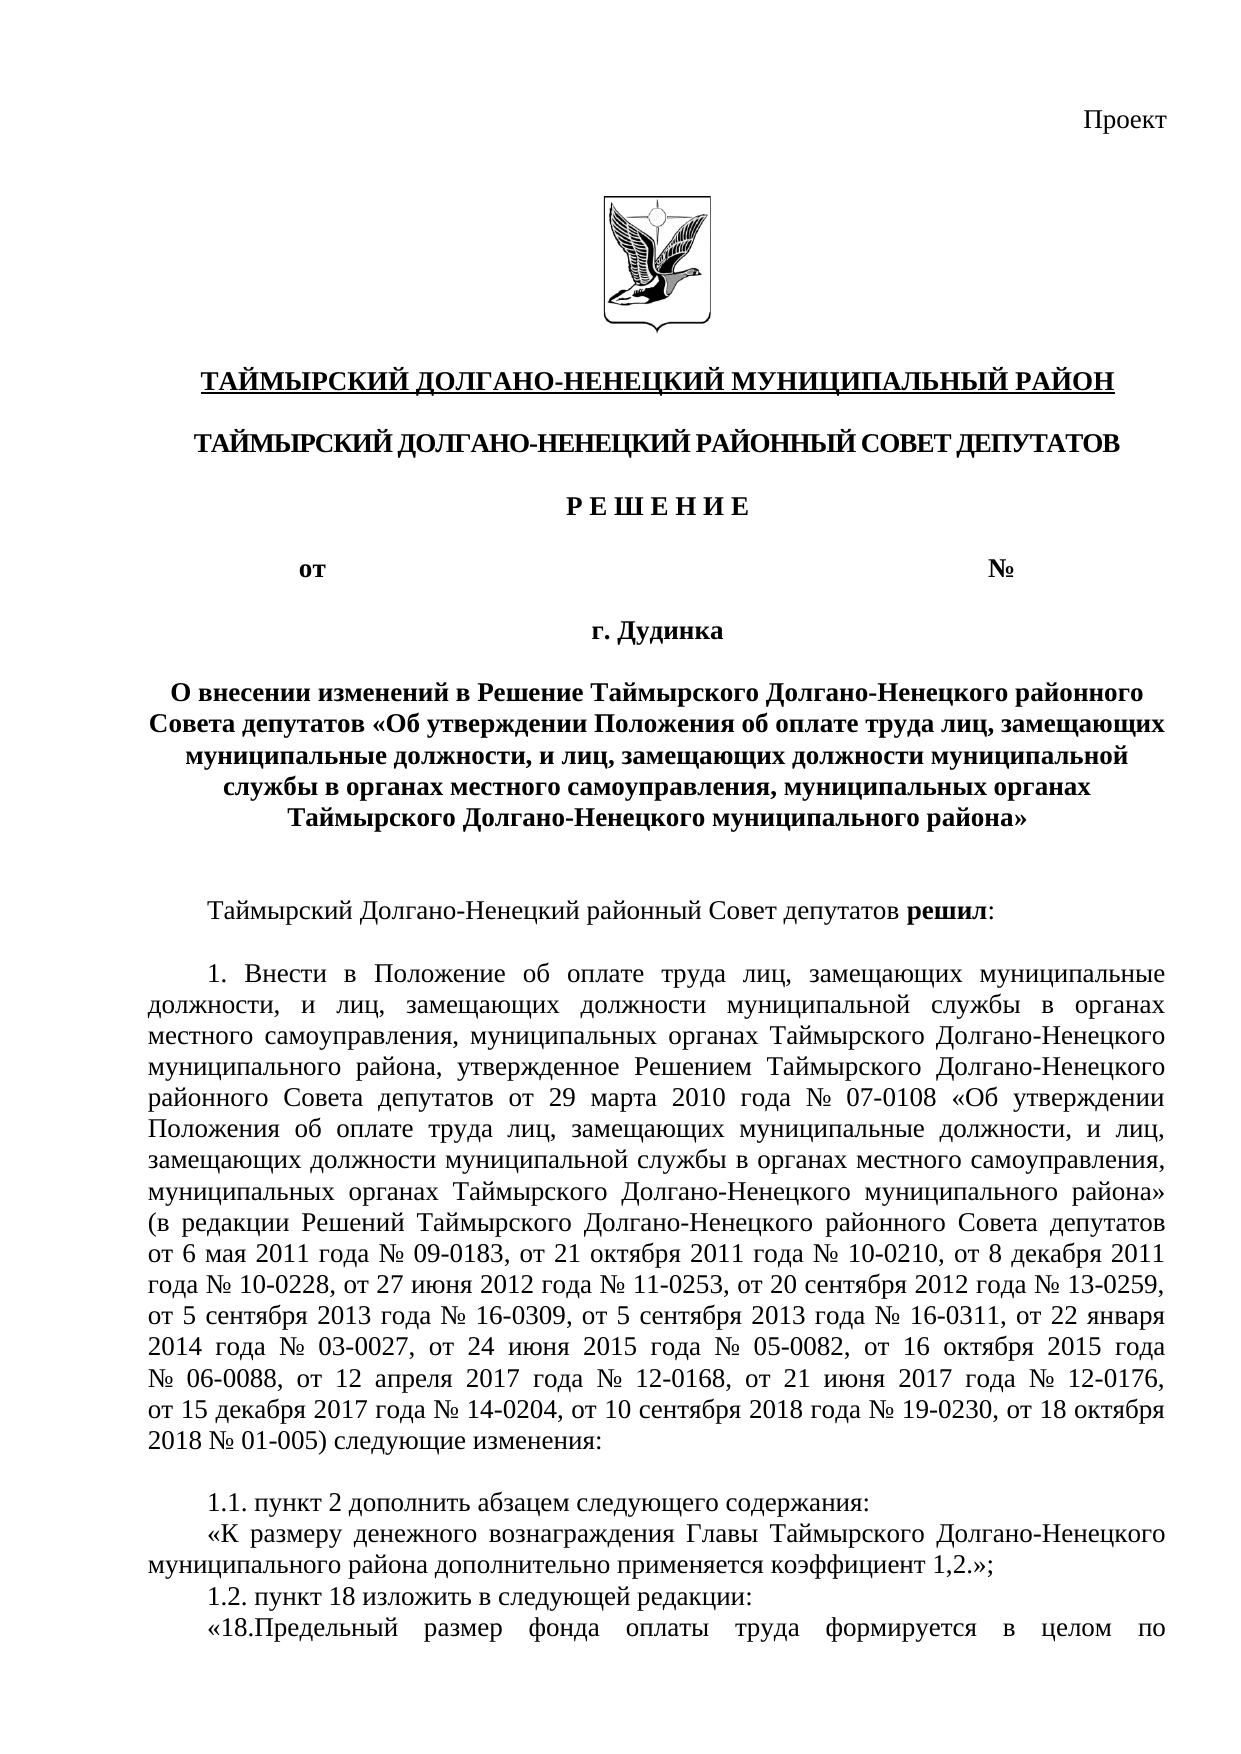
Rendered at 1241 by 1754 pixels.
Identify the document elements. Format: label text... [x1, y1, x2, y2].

text 1.1. пункт 2 дополнить абзацем следующего содержания: [148, 1486, 1167, 1517]
subtitle Р Е Ш Е Н И Е [148, 489, 1167, 521]
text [148, 1611, 1167, 1642]
subtitle ТАЙМЫРСКИЙ ДОЛГАНО-НЕНЕЦКИЙ МУНИЦИПАЛЬНЫЙ РАЙОН [148, 365, 1167, 396]
text 1. Внести в Положение об оплате труда лиц, замещающих муниципальные должности, и лиц, замещающих должности муниципальной службы в органах местного самоуправления, муниципальных органах Таймырского Долгано-Ненецкого муниципального района, утвержденное Решением Таймырского Долгано-Ненецкого районного Совета депутатов от 29 марта 2010 года № 07-0108 «Об утверждении Положения об оплате труда лиц, замещающих муниципальные должности, и лиц, замещающих должности муниципальной службы в органах местного самоуправления, муниципальных органах Таймырского Долгано-Ненецкого муниципального района» (в редакции Решений Таймырского Долгано-Ненецкого районного Совета депутатов от 6 мая 2011 года № 09-0183, от 21 октября 2011 года № 10-0210, от 8 декабря 2011 года № 10-0228, от 27 июня 2012 года № 11-0253, от 20 сентября 2012 года № 13-0259, от 5 сентября 2013 года № 16-0309, от 5 сентября 2013 года № 16-0311, от 22 января 2014 года № 03-0027, от 24 июня 2015 года № 05-0082, от 16 октября 2015 года № 06-0088, от 12 апреля 2017 года № 12-0168, от 21 июня 2017 года № 12-0176, от 15 декабря 2017 года № 14-0204, от 10 сентября 2018 года № 19-0230, от 18 октября 2018 № 01-005) следующие изменения: [148, 957, 1167, 1455]
text Проект [148, 103, 1167, 134]
text «К размеру денежного вознаграждения Главы Таймырского Долгано-Ненецкого муниципального района дополнительно применяется коэффициент 1,2.»; [148, 1517, 1167, 1580]
title О внесении изменений в Решение Таймырского Долгано-Ненецкого районного Совета депутатов «Об утверждении Положения об оплате труда лиц, замещающих муниципальные должности, и лиц, замещающих должности муниципальной службы в органах местного самоуправления, муниципальных органах Таймырского Долгано-Ненецкого муниципального района» [148, 676, 1167, 832]
text Таймырский Долгано-Ненецкий районный Совет депутатов решил: [148, 894, 1167, 926]
text г. Дудинка [148, 614, 1167, 645]
subtitle от № [148, 552, 1167, 583]
text Таймырский Долгано-Ненецкий районный Совет депутатов [148, 427, 1167, 458]
text 1.2. пункт 18 изложить в следующей редакции: [148, 1580, 1167, 1611]
picture [603, 196, 711, 334]
